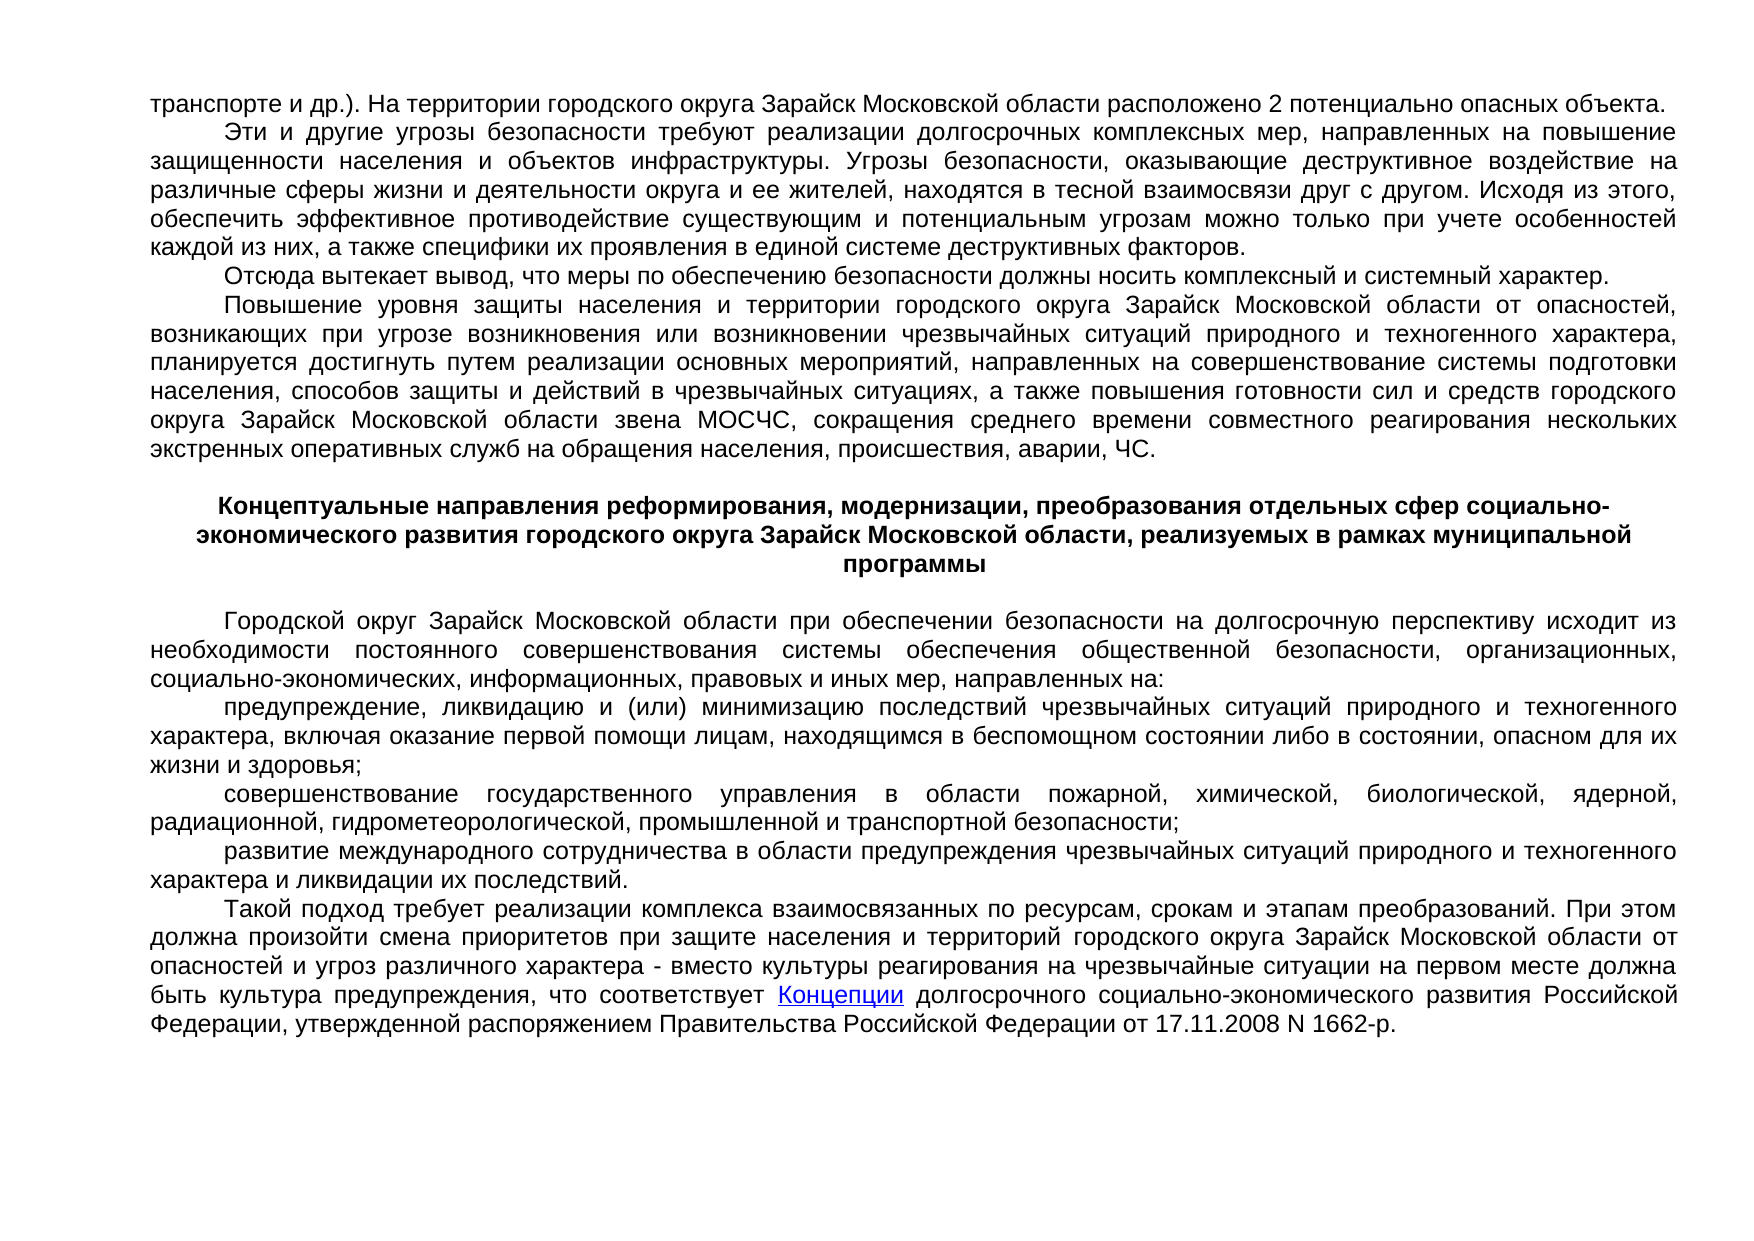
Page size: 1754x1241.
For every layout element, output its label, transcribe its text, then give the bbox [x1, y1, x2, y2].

text Отсюда вытекает вывод, что меры по обеспечению безопасности должны носить комплексный и системный характер. [150, 261, 1679, 290]
text Концептуальные направления реформирования, модернизации, преобразования отдельных сфер социально-экономического развития городского округа Зарайск Московской области, реализуемых в рамках муниципальной программы [150, 491, 1679, 577]
text Городской округ Зарайск Московской области при обеспечении безопасности на долгосрочную перспективу исходит из необходимости постоянного совершенствования системы обеспечения общественной безопасности, организационных, социально-экономических, информационных, правовых и иных мер, направленных на: [150, 606, 1679, 692]
text Эти и другие угрозы безопасности требуют реализации долгосрочных комплексных мер, направленных на повышение защищенности населения и объектов инфраструктуры. Угрозы безопасности, оказывающие деструктивное воздействие на различные сферы жизни и деятельности округа и ее жителей, находятся в тесной взаимосвязи друг с другом. Исходя из этого, обеспечить эффективное противодействие существующим и потенциальным угрозам можно только при учете особенностей каждой из них, а также специфики их проявления в единой системе деструктивных факторов. [150, 117, 1679, 261]
text развитие международного сотрудничества в области предупреждения чрезвычайных ситуаций природного и техногенного характера и ликвидации их последствий. [150, 836, 1679, 894]
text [150, 89, 1679, 117]
text Повышение уровня защиты населения и территории городского округа Зарайск Московской области от опасностей, возникающих при угрозе возникновения или возникновении чрезвычайных ситуаций природного и техногенного характера, планируется достигнуть путем реализации основных мероприятий, направленных на совершенствование системы подготовки населения, способов защиты и действий в чрезвычайных ситуациях, а также повышения готовности сил и средств городского округа Зарайск Московской области звена МОСЧС, сокращения среднего времени совместного реагирования нескольких экстренных оперативных служб на обращения населения, происшествия, аварии, ЧС. [150, 290, 1679, 462]
text Такой подход требует реализации комплекса взаимосвязанных по ресурсам, срокам и этапам преобразований. При этом должна произойти смена приоритетов при защите населения и территорий городского округа Зарайск Московской области от опасностей и угроз различного характера - вместо культуры реагирования на чрезвычайные ситуации на первом месте должна быть культура предупреждения, что соответствует Концепции долгосрочного социально-экономического развития Российской Федерации, утвержденной распоряжением Правительства Российской Федерации от 17.11.2008 N 1662-р. [150, 894, 1679, 1037]
text совершенствование государственного управления в области пожарной, химической, биологической, ядерной, радиационной, гидрометеорологической, промышленной и транспортной безопасности; [150, 779, 1679, 836]
text предупреждение, ликвидацию и (или) минимизацию последствий чрезвычайных ситуаций природного и техногенного характера, включая оказание первой помощи лицам, находящимся в беспомощном состоянии либо в состоянии, опасном для их жизни и здоровья; [150, 692, 1679, 779]
